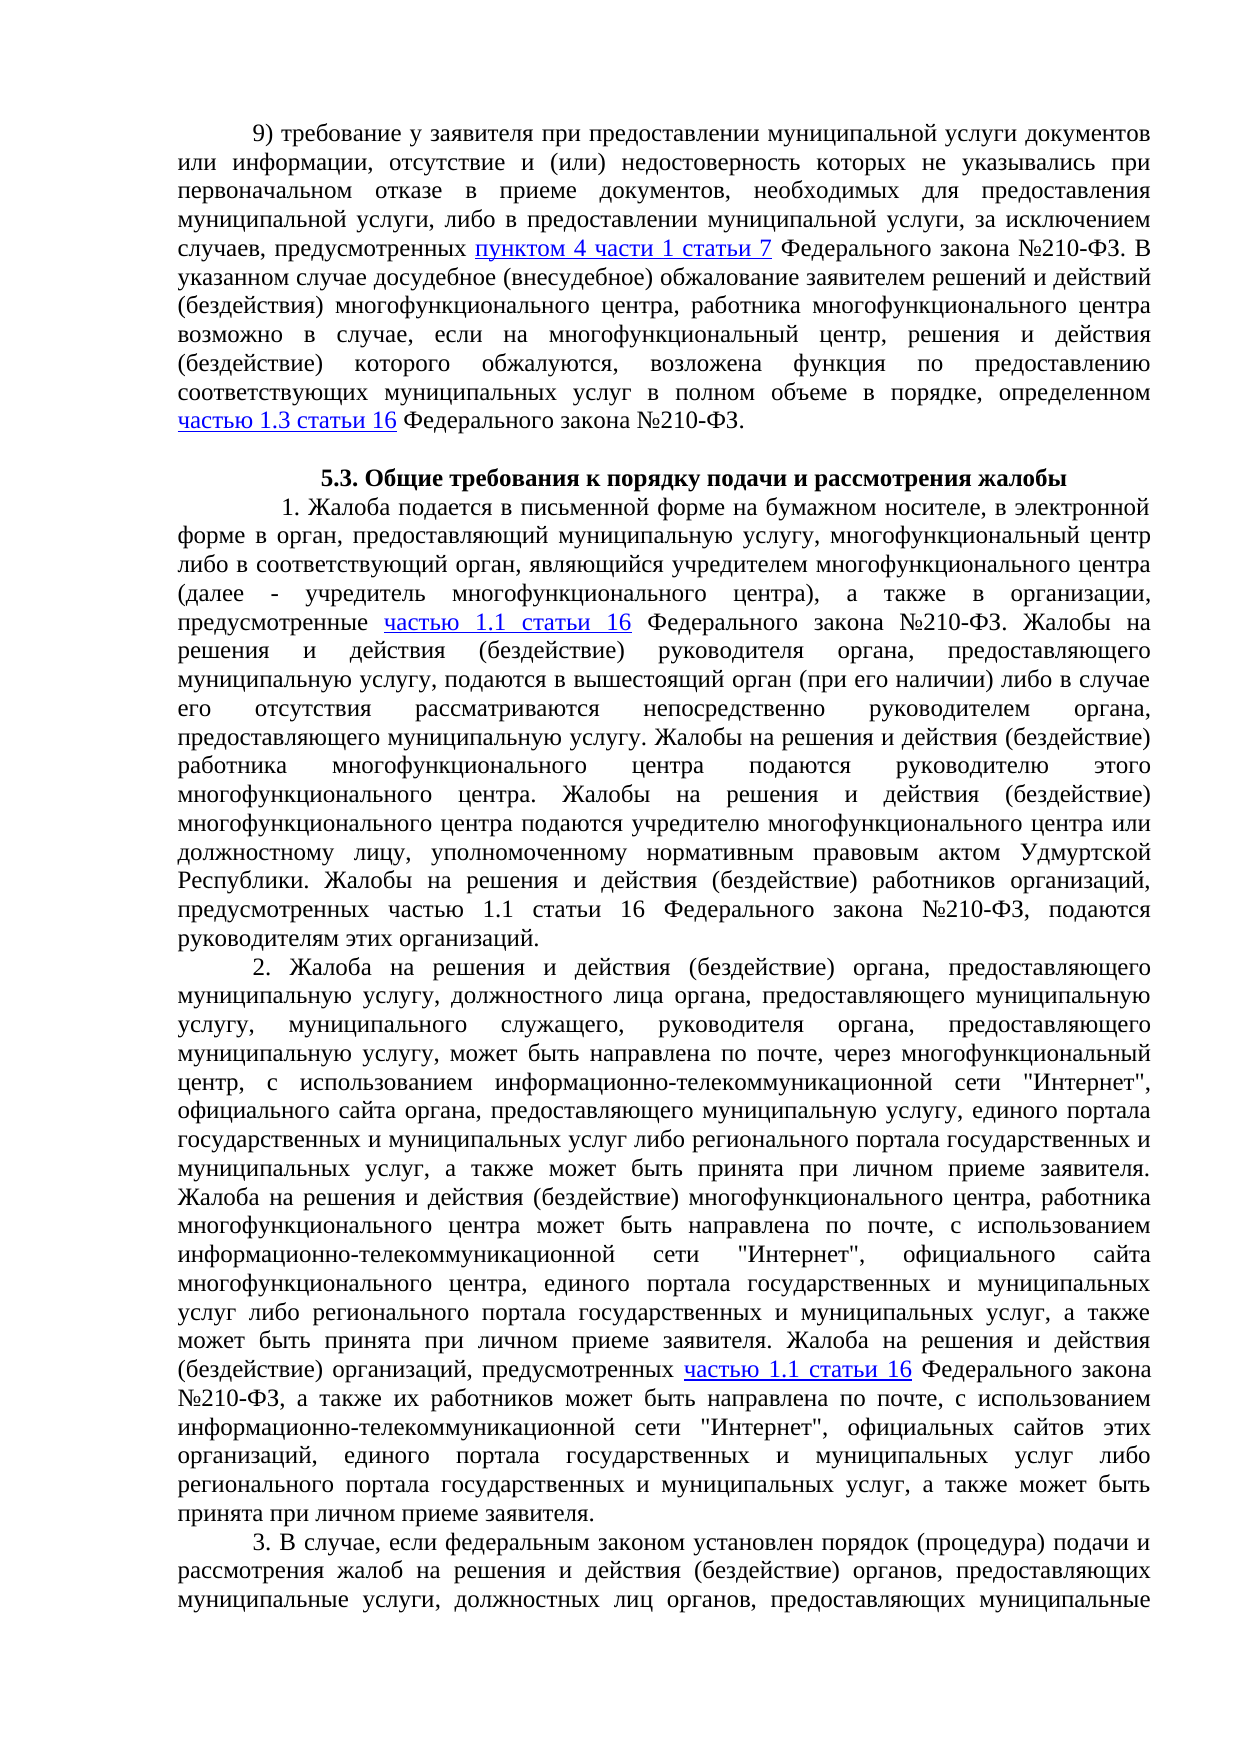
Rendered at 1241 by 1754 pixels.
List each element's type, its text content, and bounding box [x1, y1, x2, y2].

text 5.3. Общие требования к порядку подачи и рассмотрения жалобы [177, 463, 1152, 492]
text 9) требование у заявителя при предоставлении муниципальной услуги документов или информации, отсутствие и (или) недостоверность которых не указывались при первоначальном отказе в приеме документов, необходимых для предоставления муниципальной услуги, либо в предоставлении муниципальной услуги, за исключением случаев, предусмотренных пунктом 4 части 1 статьи 7 Федерального закона №210-ФЗ. В указанном случае досудебное (внесудебное) обжалование заявителем решений и действий (бездействия) многофункционального центра, работника многофункционального центра возможно в случае, если на многофункциональный центр, решения и действия (бездействие) которого обжалуются, возложена функция по предоставлению соответствующих муниципальных услуг в полном объеме в порядке, определенном частью 1.3 статьи 16 Федерального закона №210-ФЗ. [177, 118, 1152, 434]
text 1. Жалоба подается в письменной форме на бумажном носителе, в электронной форме в орган, предоставляющий муниципальную услугу, многофункциональный центр либо в соответствующий орган, являющийся учредителем многофункционального центра (далее - учредитель многофункционального центра), а также в организации, предусмотренные частью 1.1 статьи 16 Федерального закона №210-ФЗ. Жалобы на решения и действия (бездействие) руководителя органа, предоставляющего муниципальную услугу, подаются в вышестоящий орган (при его наличии) либо в случае его отсутствия рассматриваются непосредственно руководителем органа, предоставляющего муниципальную услугу. Жалобы на решения и действия (бездействие) работника многофункционального центра подаются руководителю этого многофункционального центра. Жалобы на решения и действия (бездействие) многофункционального центра подаются учредителю многофункционального центра или должностному лицу, уполномоченному нормативным правовым актом Удмуртской Республики. Жалобы на решения и действия (бездействие) работников организаций, предусмотренных частью 1.1 статьи 16 Федерального закона №210-ФЗ, подаются руководителям этих организаций. [177, 492, 1152, 952]
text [177, 1527, 1152, 1613]
text 2. Жалоба на решения и действия (бездействие) органа, предоставляющего муниципальную услугу, должностного лица органа, предоставляющего муниципальную услугу, муниципального служащего, руководителя органа, предоставляющего муниципальную услугу, может быть направлена по почте, через многофункциональный центр, с использованием информационно-телекоммуникационной сети "Интернет", официального сайта органа, предоставляющего муниципальную услугу, единого портала государственных и муниципальных услуг либо регионального портала государственных и муниципальных услуг, а также может быть принята при личном приеме заявителя. Жалоба на решения и действия (бездействие) многофункционального центра, работника многофункционального центра может быть направлена по почте, с использованием информационно-телекоммуникационной сети "Интернет", официального сайта многофункционального центра, единого портала государственных и муниципальных услуг либо регионального портала государственных и муниципальных услуг, а также может быть принята при личном приеме заявителя. Жалоба на решения и действия (бездействие) организаций, предусмотренных частью 1.1 статьи 16 Федерального закона №210-ФЗ, а также их работников может быть направлена по почте, с использованием информационно-телекоммуникационной сети "Интернет", официальных сайтов этих организаций, единого портала государственных и муниципальных услуг либо регионального портала государственных и муниципальных услуг, а также может быть принята при личном приеме заявителя. [177, 952, 1152, 1527]
